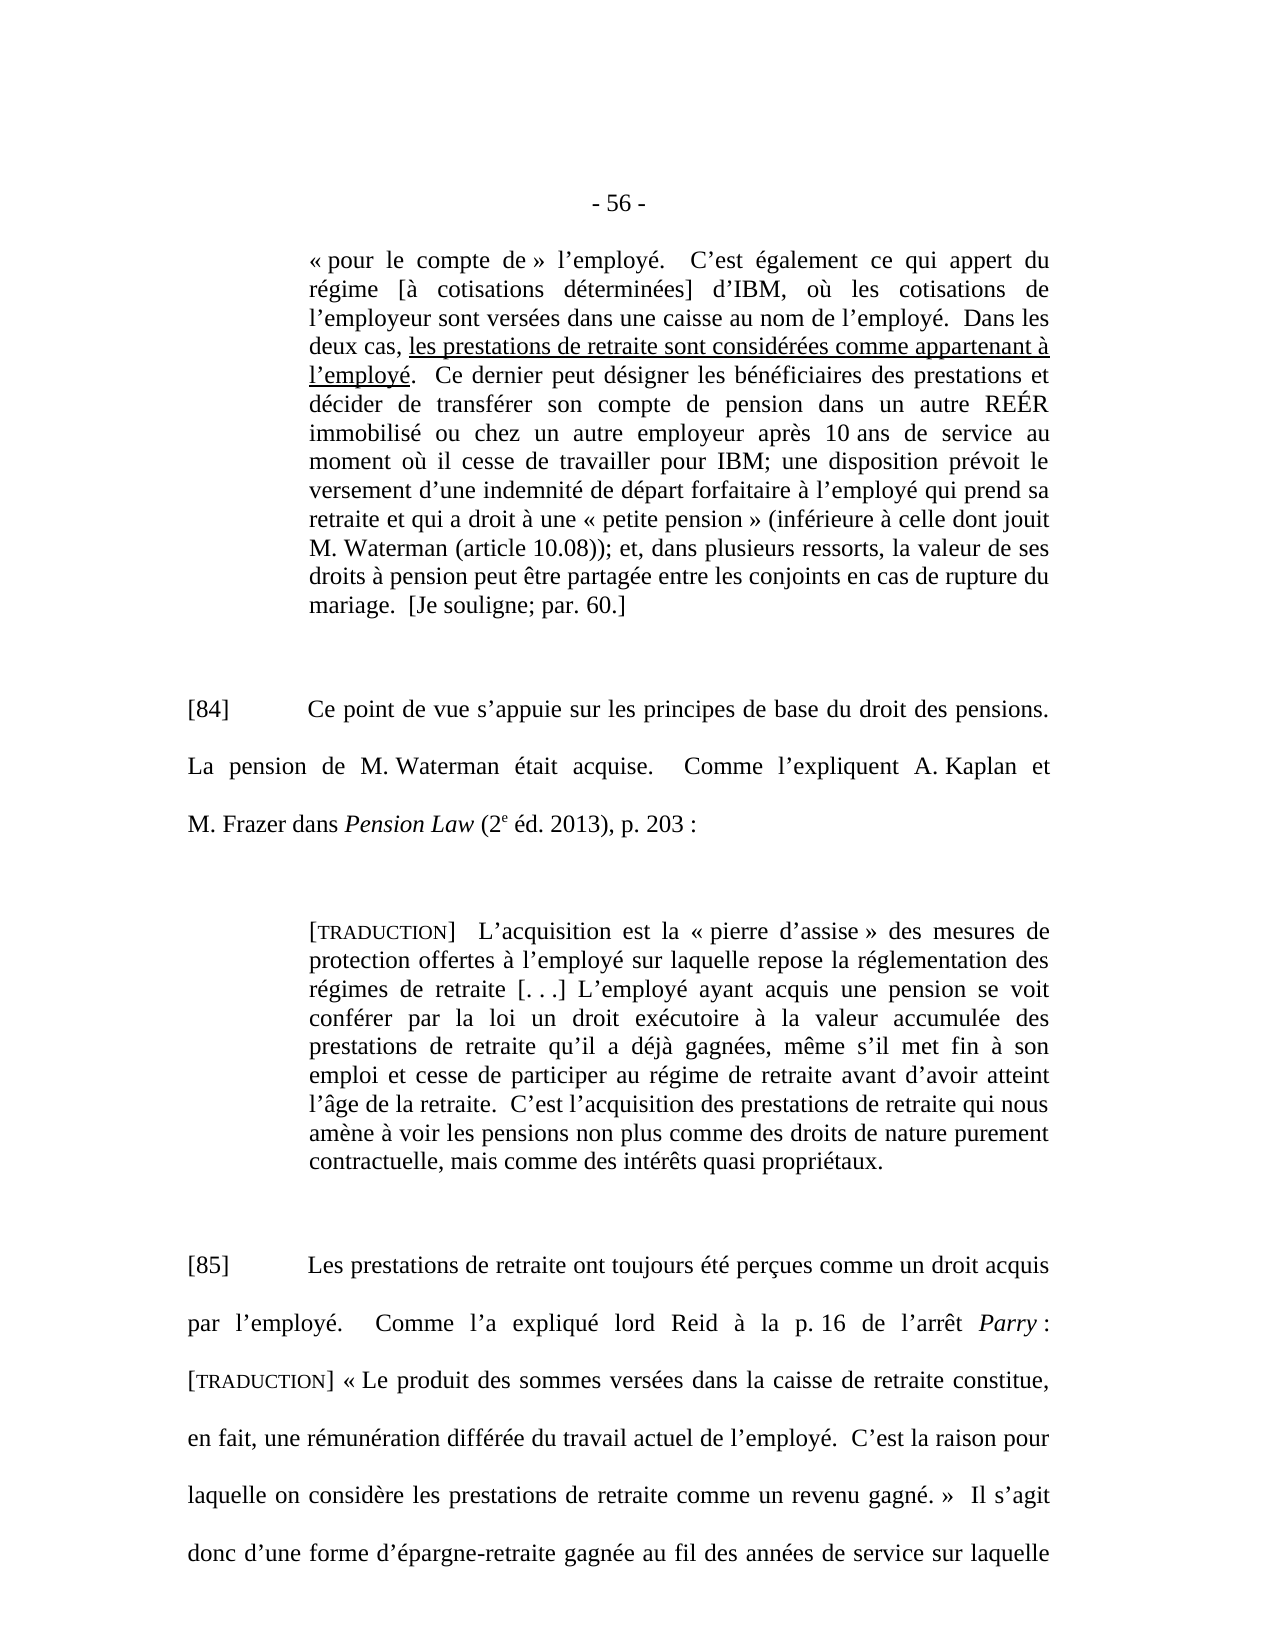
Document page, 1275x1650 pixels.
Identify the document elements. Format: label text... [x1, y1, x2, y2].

text Ce point de vue s’appuie sur les principes de base du droit des pensions. La pension de M. Waterman était acquise. Comme l’expliquent A. Kaplan et M. Frazer dans Pension Law (2e éd. 2013), p. 203 : [187, 694, 1050, 838]
text [traduction] L’acquisition est la « pierre d’assise » des mesures de protection offertes à l’employé sur laquelle repose la réglementation des régimes de retraite [. . .] L’employé ayant acquis une pension se voit conférer par la loi un droit exécutoire à la valeur accumulée des prestations de retraite qu’il a déjà gagnées, même s’il met fin à son emploi et cesse de participer au régime de retraite avant d’avoir atteint l’âge de la retraite. C’est l’acquisition des prestations de retraite qui nous amène à voir les pensions non plus comme des droits de nature purement contractuelle, mais comme des intérêts quasi propriétaux. [187, 916, 1050, 1175]
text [187, 245, 1050, 619]
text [187, 1250, 1050, 1566]
